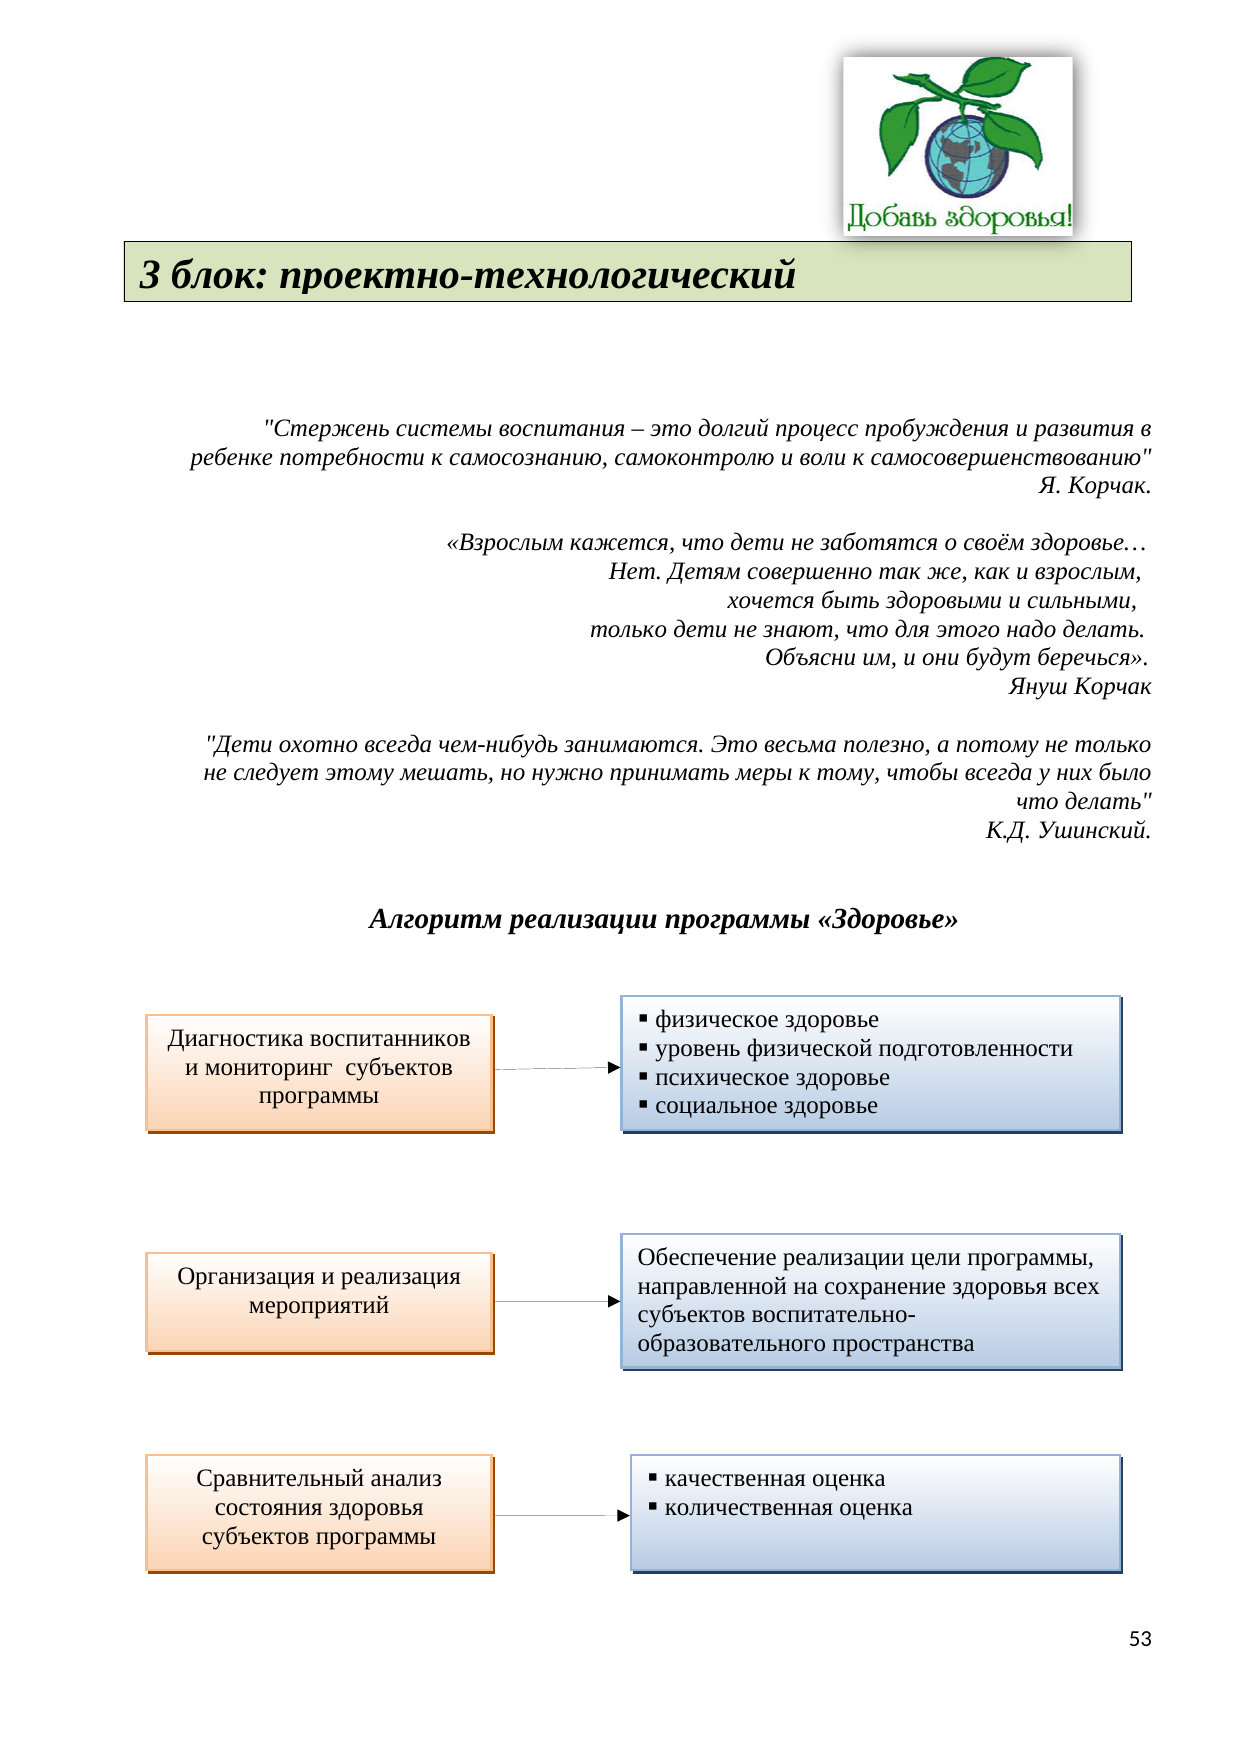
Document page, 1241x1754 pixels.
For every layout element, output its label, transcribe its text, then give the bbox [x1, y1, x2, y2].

text Объясни им, и они будут беречься». [177, 642, 1152, 671]
picture [811, 25, 1105, 268]
text Нет. Детям совершенно так же, как и взрослым, [177, 556, 1152, 585]
text хочется быть здоровыми и сильными, [177, 585, 1152, 614]
text "Дети охотно всегда чем-нибудь занимаются. Это весьма полезно, а потому не только не следует этому мешать, но нужно принимать меры к тому, чтобы всегда у них было что делать" [177, 729, 1152, 815]
text "Стержень системы воспитания – это долгий процесс пробуждения и развития в ребенке потребности к самосознанию, самоконтролю и воли к самосовершенствованию" [177, 413, 1152, 471]
text Я. Корчак. [177, 471, 1152, 499]
text только дети не знают, что для этого надо делать. [177, 614, 1152, 642]
text К.Д. Ушинский. [177, 815, 1152, 844]
text Алгоритм реализации программы «Здоровье» [177, 901, 1152, 935]
text «Взрослым кажется, что дети не заботятся о своём здоровье… [177, 527, 1152, 556]
text Януш Корчак [177, 671, 1152, 700]
